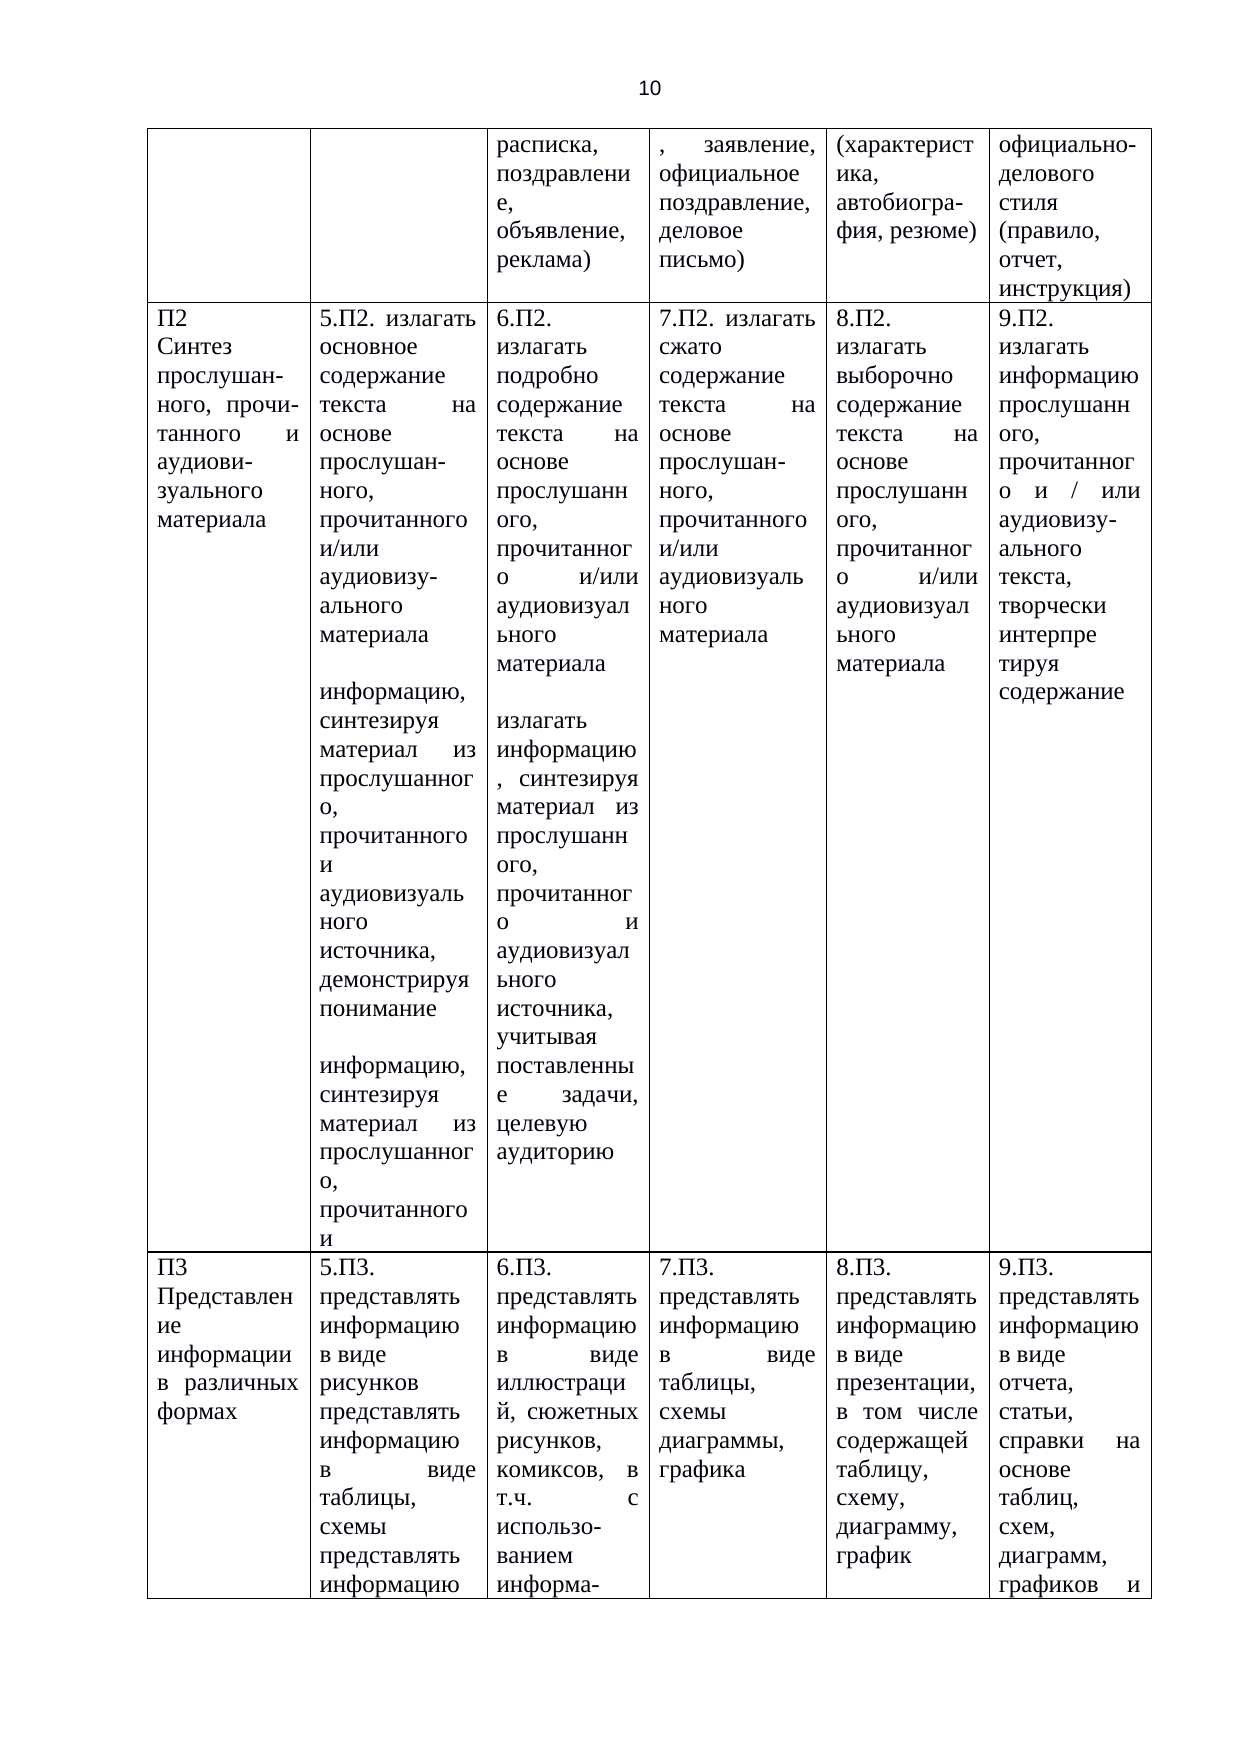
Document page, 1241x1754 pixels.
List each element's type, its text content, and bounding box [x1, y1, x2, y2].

table_cell 7.П2. излагать сжато содержание текста на основе прослушан-ного, прочитанного и/или аудиовизуального материала [650, 303, 826, 1251]
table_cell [148, 129, 310, 302]
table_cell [827, 1253, 989, 1597]
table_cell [990, 129, 1151, 302]
table_cell 6.П2. излагать подробно содержание текста на основе прослушанного, прочитанного и/или аудиовизуального материала 10.П2. излагать информацию, синтезируя материал из прослушанного, прочитанного и аудиовизуального источника, учитывая поставленные задачи, целевую аудиторию [488, 303, 649, 1251]
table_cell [990, 1253, 1151, 1597]
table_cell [148, 1253, 310, 1597]
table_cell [827, 129, 989, 302]
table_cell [311, 129, 487, 302]
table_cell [650, 1253, 826, 1597]
table_cell 5.П2. излагать основное содержание текста на основе прослушан-ного, прочитанного и/или аудиовизу-ального материала 7.П2. излагать информацию, синтезируя материал из прослушанного, прочитанного и аудиовизуального источника, демонстрируя понимание 8.П2. излагать информацию, синтезируя материал из прослушанного, прочитанного и [311, 303, 487, 1251]
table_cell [488, 129, 649, 302]
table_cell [311, 1253, 487, 1597]
table_cell 9.П2. излагать информацию прослушанного, прочитанного и / или аудиовизу-ального текста, творчески интерпре тируя содержание [990, 303, 1151, 1251]
table_cell 8.П2. излагать выборочно содержание текста на основе прослушанного, прочитанного и/или аудиовизуального материала [827, 303, 989, 1251]
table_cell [488, 1253, 649, 1597]
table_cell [650, 129, 826, 302]
table_cell П2 Синтез прослушан-ного, прочи-танного и аудиови-зуального материала [148, 303, 310, 1251]
